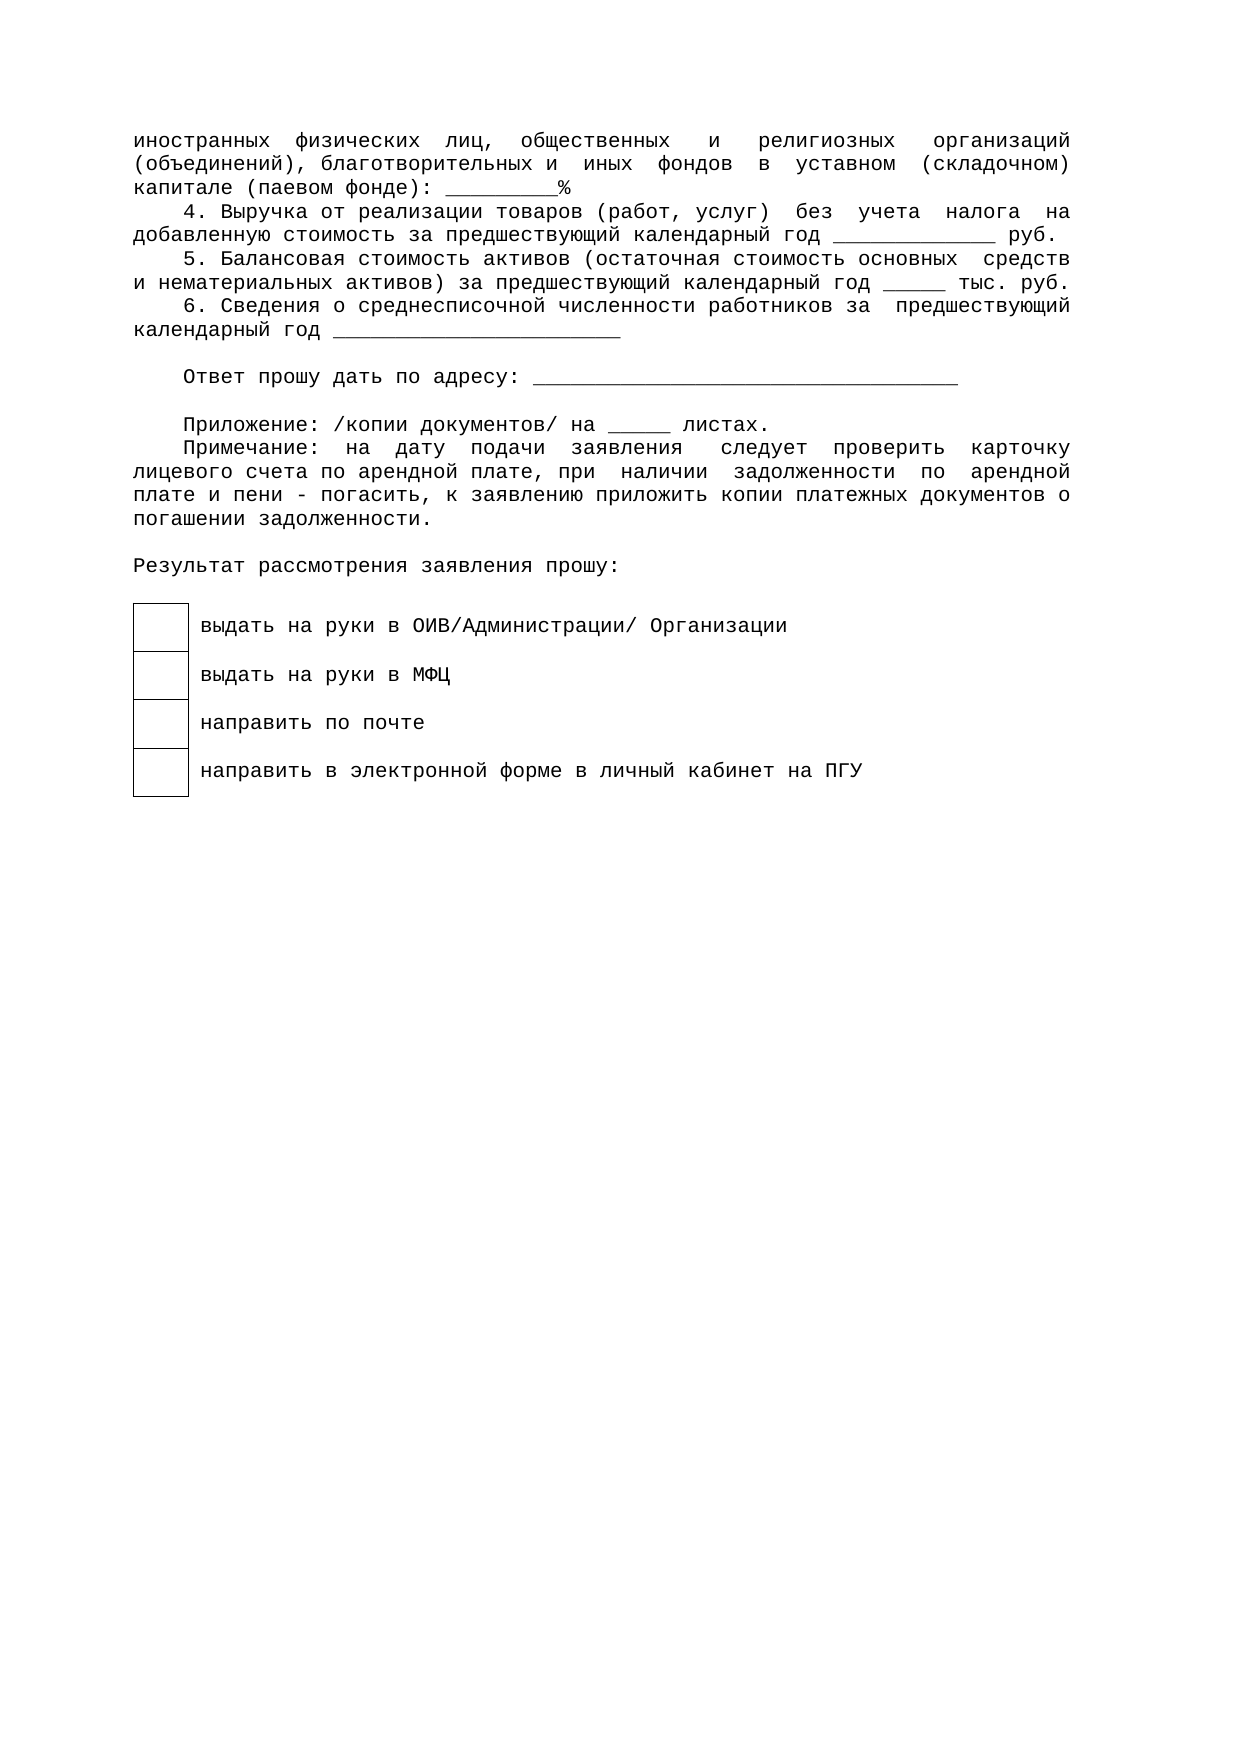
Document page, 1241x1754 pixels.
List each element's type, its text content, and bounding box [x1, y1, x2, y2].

text Приложение: /копии документов/ на _____ листах. [133, 413, 1152, 437]
text иностранных физических лиц, общественных и религиозных организаций [133, 130, 1152, 153]
table_cell [134, 652, 188, 699]
text Примечание: на дату подачи заявления следует проверить карточку [133, 437, 1152, 461]
text и нематериальных активов) за предшествующий календарный год _____ тыс. руб. [133, 272, 1152, 295]
text 4. Выручка от реализации товаров (работ, услуг) без учета налога на [133, 201, 1152, 224]
text плате и пени - погасить, к заявлению приложить копии платежных документов о [133, 484, 1152, 508]
text Ответ прошу дать по адресу: __________________________________ [133, 366, 1152, 390]
table_cell выдать на руки в МФЦ [189, 651, 1181, 699]
text лицевого счета по арендной плате, при наличии задолженности по арендной [133, 461, 1152, 484]
table_header выдать на руки в ОИВ/Администрации/ Организации [189, 603, 1181, 651]
table_cell направить в электронной форме в личный кабинет на ПГУ [189, 748, 1181, 796]
text Результат рассмотрения заявления прошу: [133, 555, 1152, 579]
text 6. Сведения о среднесписочной численности работников за предшествующий [133, 295, 1152, 319]
table_cell направить по почте [189, 699, 1181, 748]
text 5. Балансовая стоимость активов (остаточная стоимость основных средств [133, 248, 1152, 272]
text капитале (паевом фонде): _________% [133, 177, 1152, 201]
text календарный год _______________________ [133, 319, 1152, 343]
text добавленную стоимость за предшествующий календарный год _____________ руб. [133, 224, 1152, 248]
table_cell [134, 700, 188, 748]
text (объединений), благотворительных и иных фондов в уставном (складочном) [133, 153, 1152, 177]
table_cell [134, 749, 188, 796]
table_header [134, 604, 188, 651]
text погашении задолженности. [133, 508, 1152, 532]
